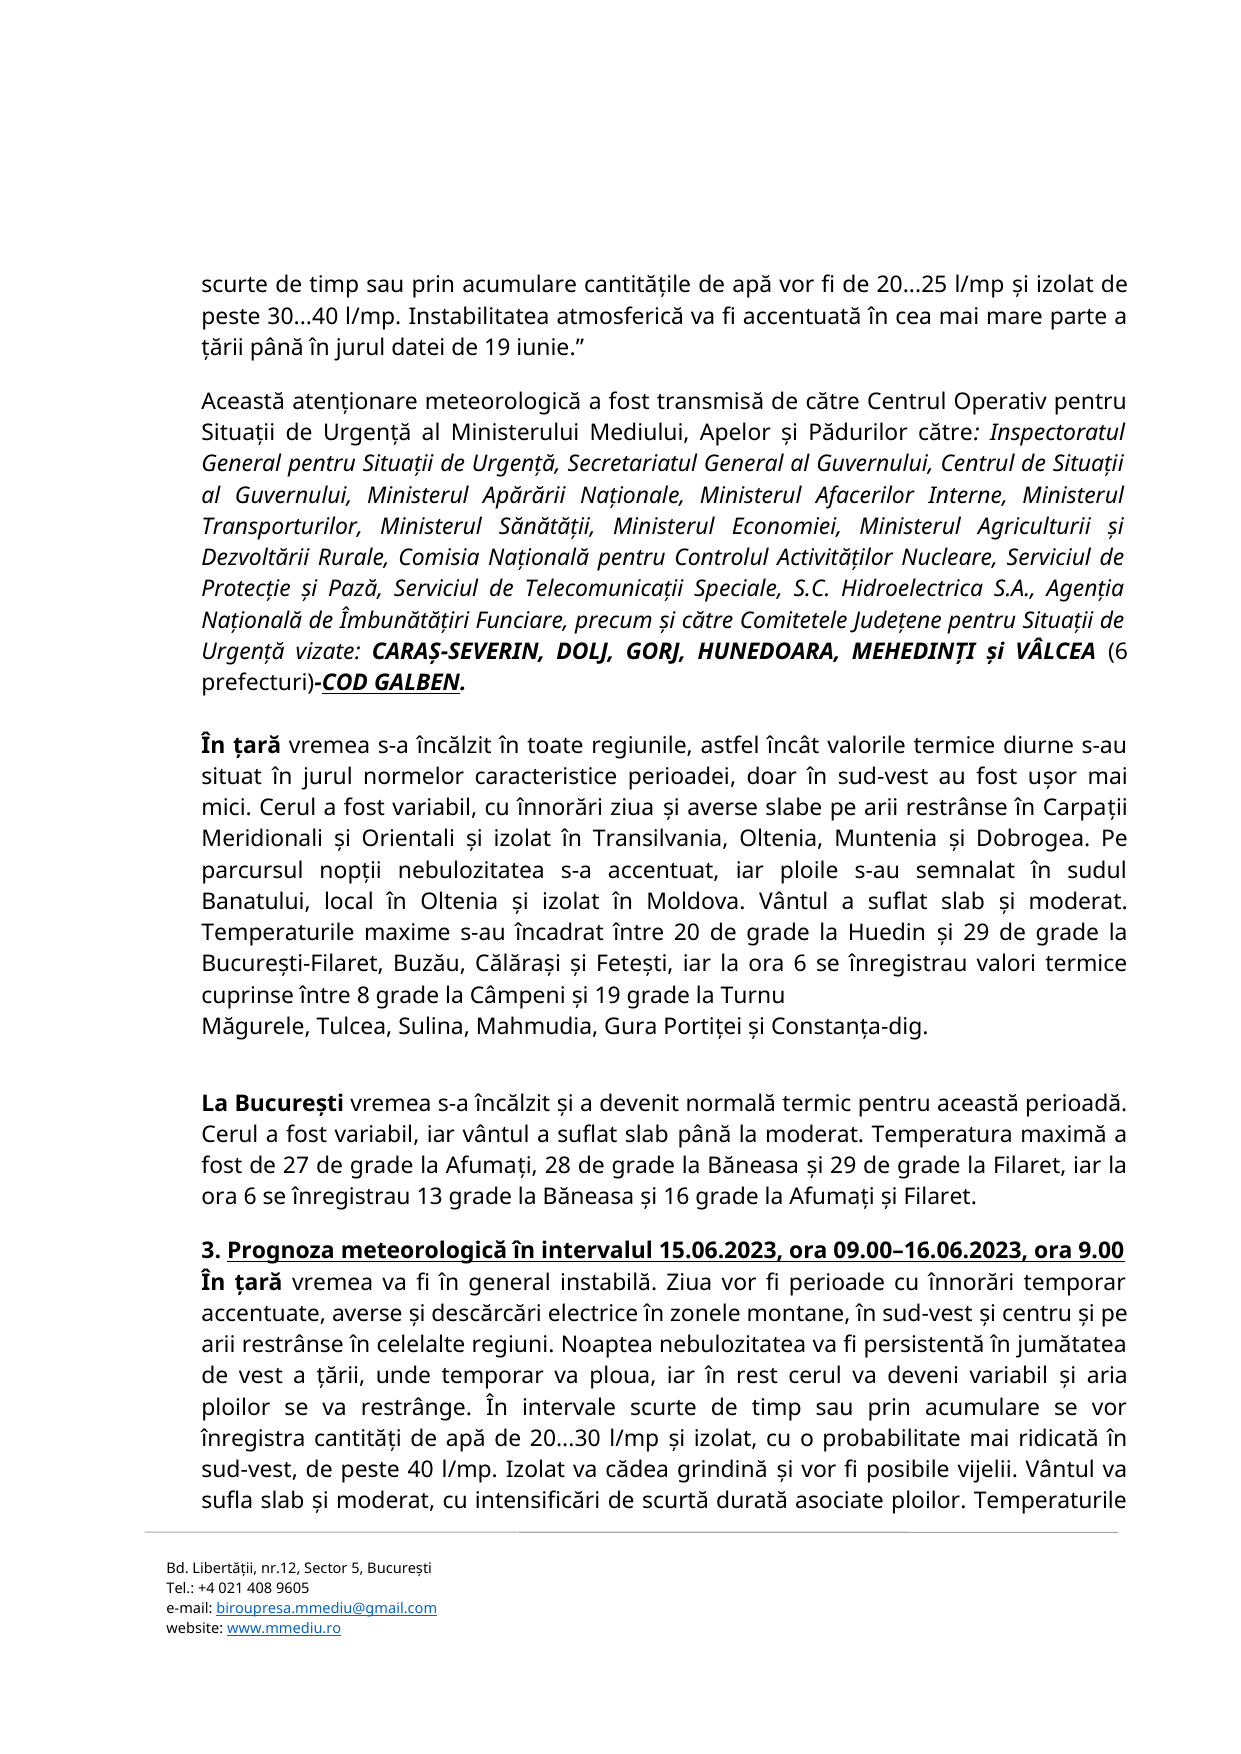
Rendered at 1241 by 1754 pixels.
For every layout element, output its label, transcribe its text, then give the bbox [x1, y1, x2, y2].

text În ţară vremea s-a încălzit în toate regiunile, astfel încât valorile termice diurne s-au situat în jurul normelor caracteristice perioadei, doar în sud-vest au fost ușor mai mici. Cerul a fost variabil, cu înnorări ziua și averse slabe pe arii restrânse în Carpații Meridionali și Orientali și izolat în Transilvania, Oltenia, Muntenia și Dobrogea. Pe parcursul nopții nebulozitatea s-a accentuat, iar ploile s-au semnalat în sudul Banatului, local în Oltenia și izolat în Moldova. Vântul a suflat slab și moderat. Temperaturile maxime s-au încadrat între 20 de grade la Huedin și 29 de grade la București-Filaret, Buzău, Călărași și Fetești, iar la ora 6 se înregistrau valori termice cuprinse între 8 grade la Câmpeni și 19 grade la Turnu [201, 729, 1128, 1010]
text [201, 268, 1128, 362]
text Măgurele, Tulcea, Sulina, Mahmudia, Gura Portiței și Constanța-dig. [201, 1010, 1128, 1041]
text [201, 1266, 1128, 1516]
text Această atenţionare meteorologică a fost transmisă de către Centrul Operativ pentru Situaţii de Urgenţă al Ministerului Mediului, Apelor şi Pădurilor către: Inspectoratul General pentru Situaţii de Urgenţă, Secretariatul General al Guvernului, Centrul de Situaţii al Guvernului, Ministerul Apărării Naţionale, Ministerul Afacerilor Interne, Ministerul Transporturilor, Ministerul Sănătăţii, Ministerul Economiei, Ministerul Agriculturii şi Dezvoltării Rurale, Comisia Naţională pentru Controlul Activităţilor Nucleare, Serviciul de Protecţie şi Pază, Serviciul de Telecomunicaţii Speciale, S.C. Hidroelectrica S.A., Agenţia Naţională de Îmbunătăţiri Funciare, precum și către Comitetele Judeţene pentru Situaţii de Urgenţă vizate: CARAŞ-SEVERIN, DOLJ, GORJ, HUNEDOARA, MEHEDINŢI şi VÂLCEA (6 prefecturi)-COD GALBEN. [201, 385, 1128, 697]
text 3. Prognoza meteorologică în intervalul 15.06.2023, ora 09.00–16.06.2023, ora 9.00 [201, 1234, 1128, 1266]
text La Bucureşti vremea s-a încălzit și a devenit normală termic pentru această perioadă. Cerul a fost variabil, iar vântul a suflat slab până la moderat. Temperatura maximă a fost de 27 de grade la Afumați, 28 de grade la Băneasa și 29 de grade la Filaret, iar la ora 6 se înregistrau 13 grade la Băneasa și 16 grade la Afumați și Filaret. [201, 1087, 1128, 1212]
